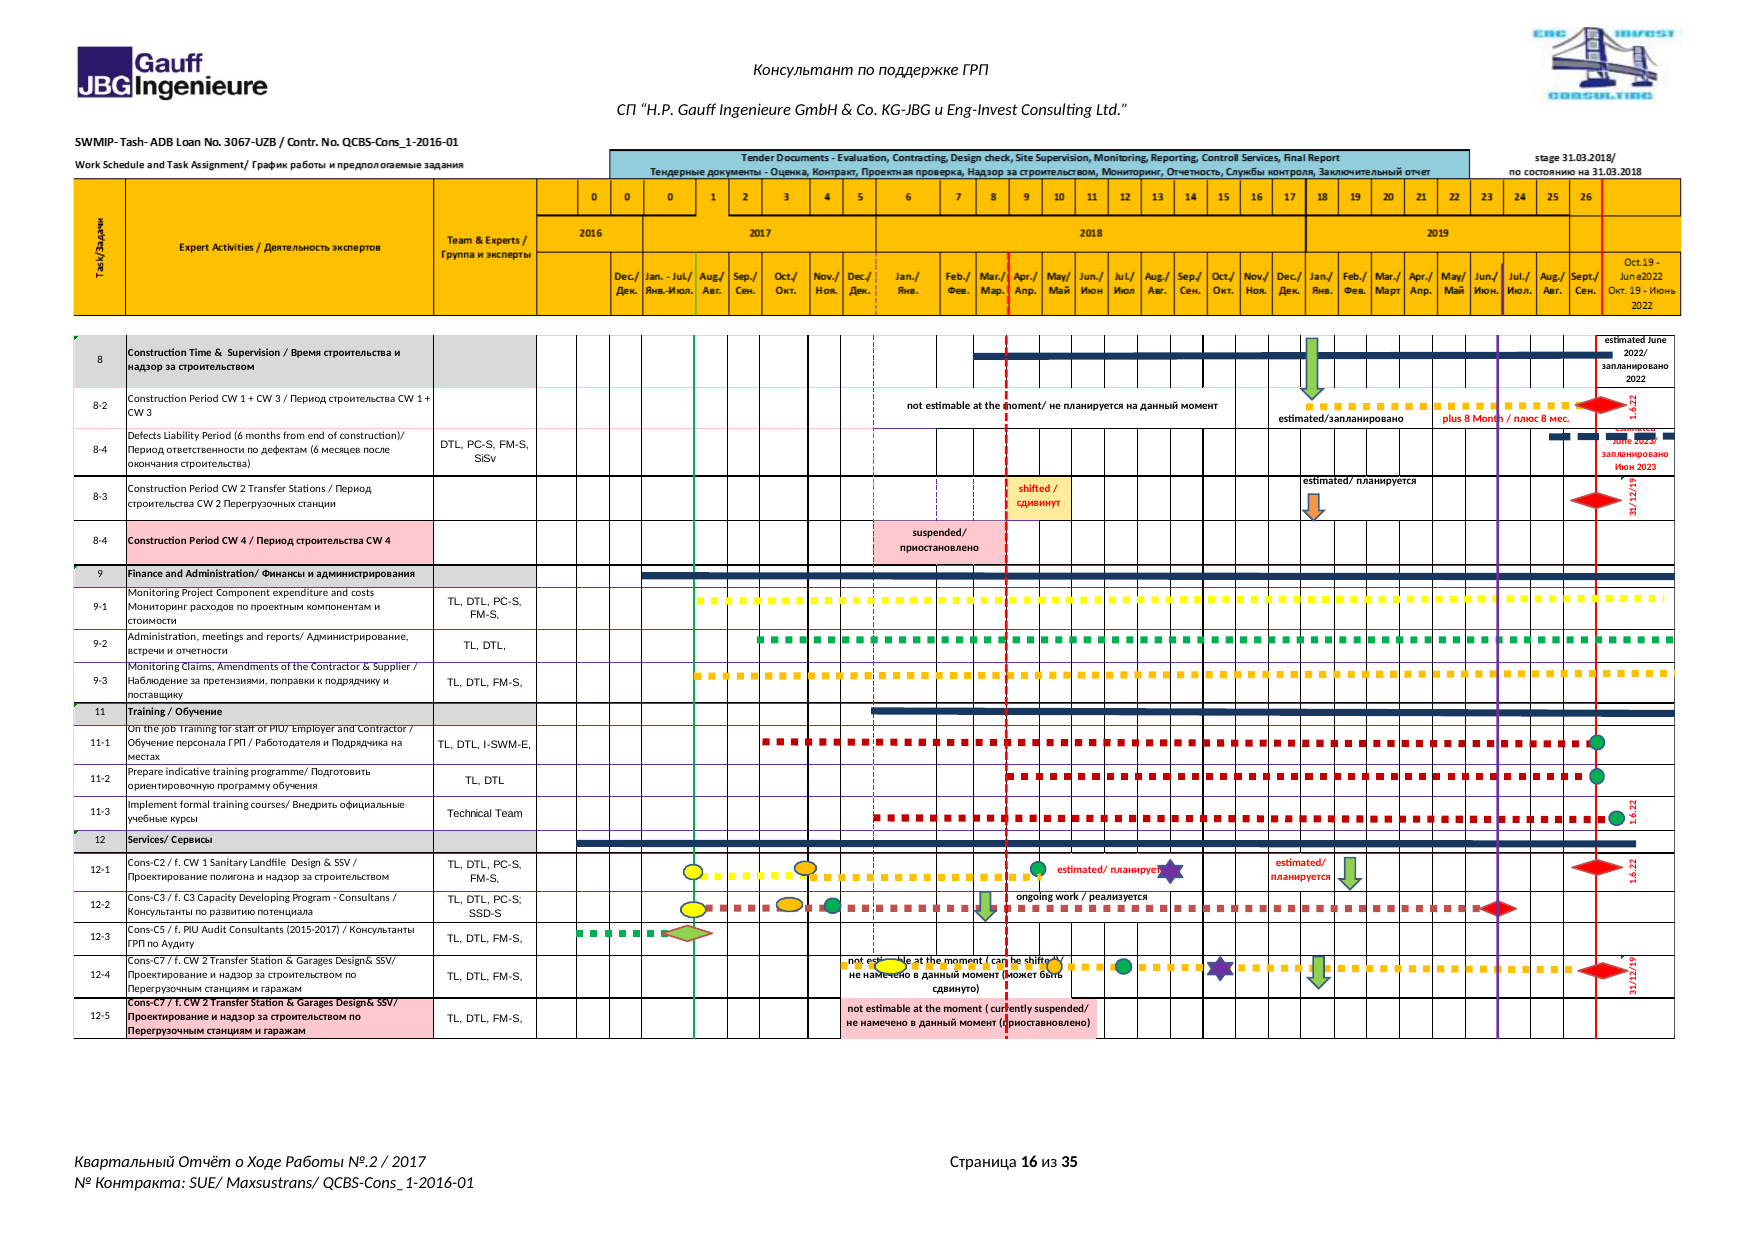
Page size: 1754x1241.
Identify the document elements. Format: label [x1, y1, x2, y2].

picture [1531, 27, 1682, 102]
picture [73, 133, 1682, 317]
picture [74, 46, 272, 101]
